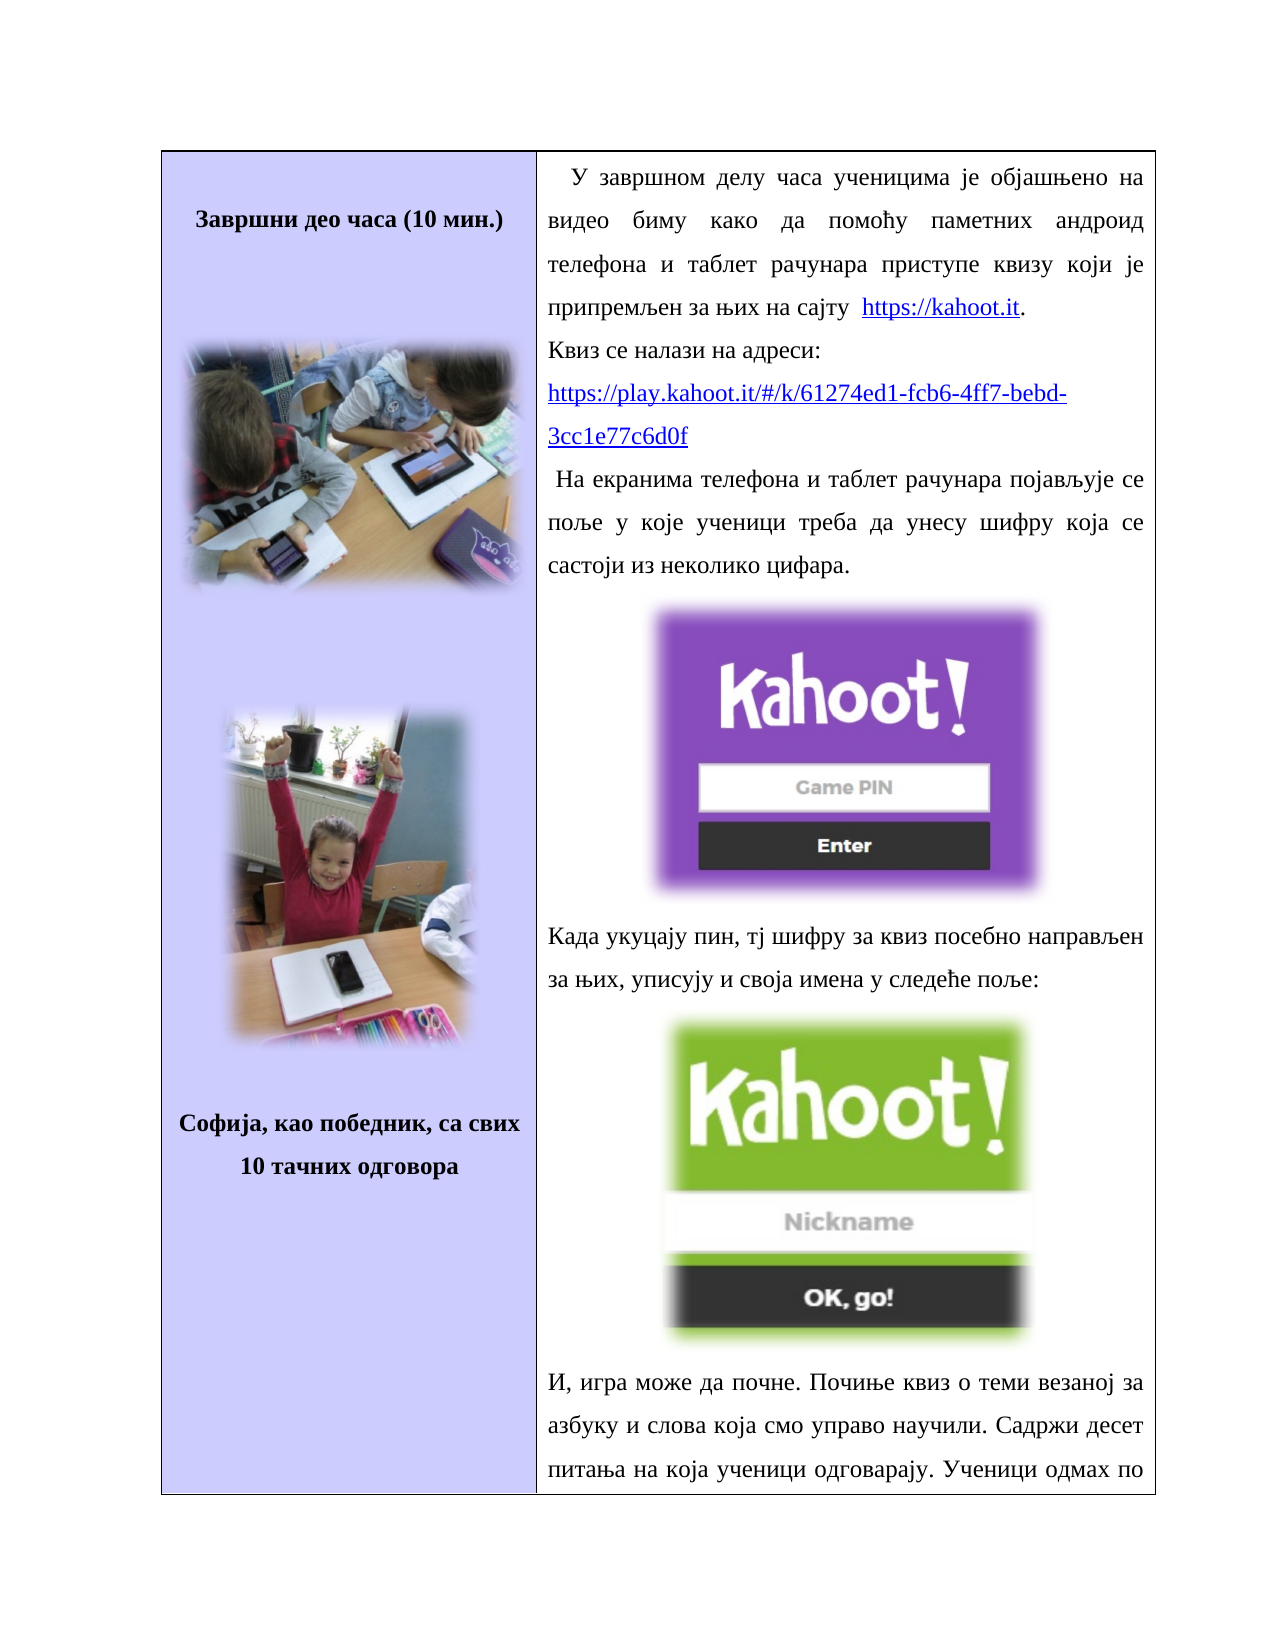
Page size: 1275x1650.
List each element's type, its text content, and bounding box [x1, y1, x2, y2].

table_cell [162, 152, 536, 1493]
picture [243, 726, 456, 1027]
picture [684, 1035, 1012, 1326]
table_cell Завршни део часа (10 мин.) Софија, као победник, са свих 10 тачних одговора [662, 1013, 1033, 1348]
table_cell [537, 152, 1155, 1493]
table_cell Завршни део часа (10 мин.) Софија, као победник, са свих 10 тачних одговора [645, 599, 1048, 901]
picture [202, 360, 503, 573]
picture [667, 621, 1026, 879]
